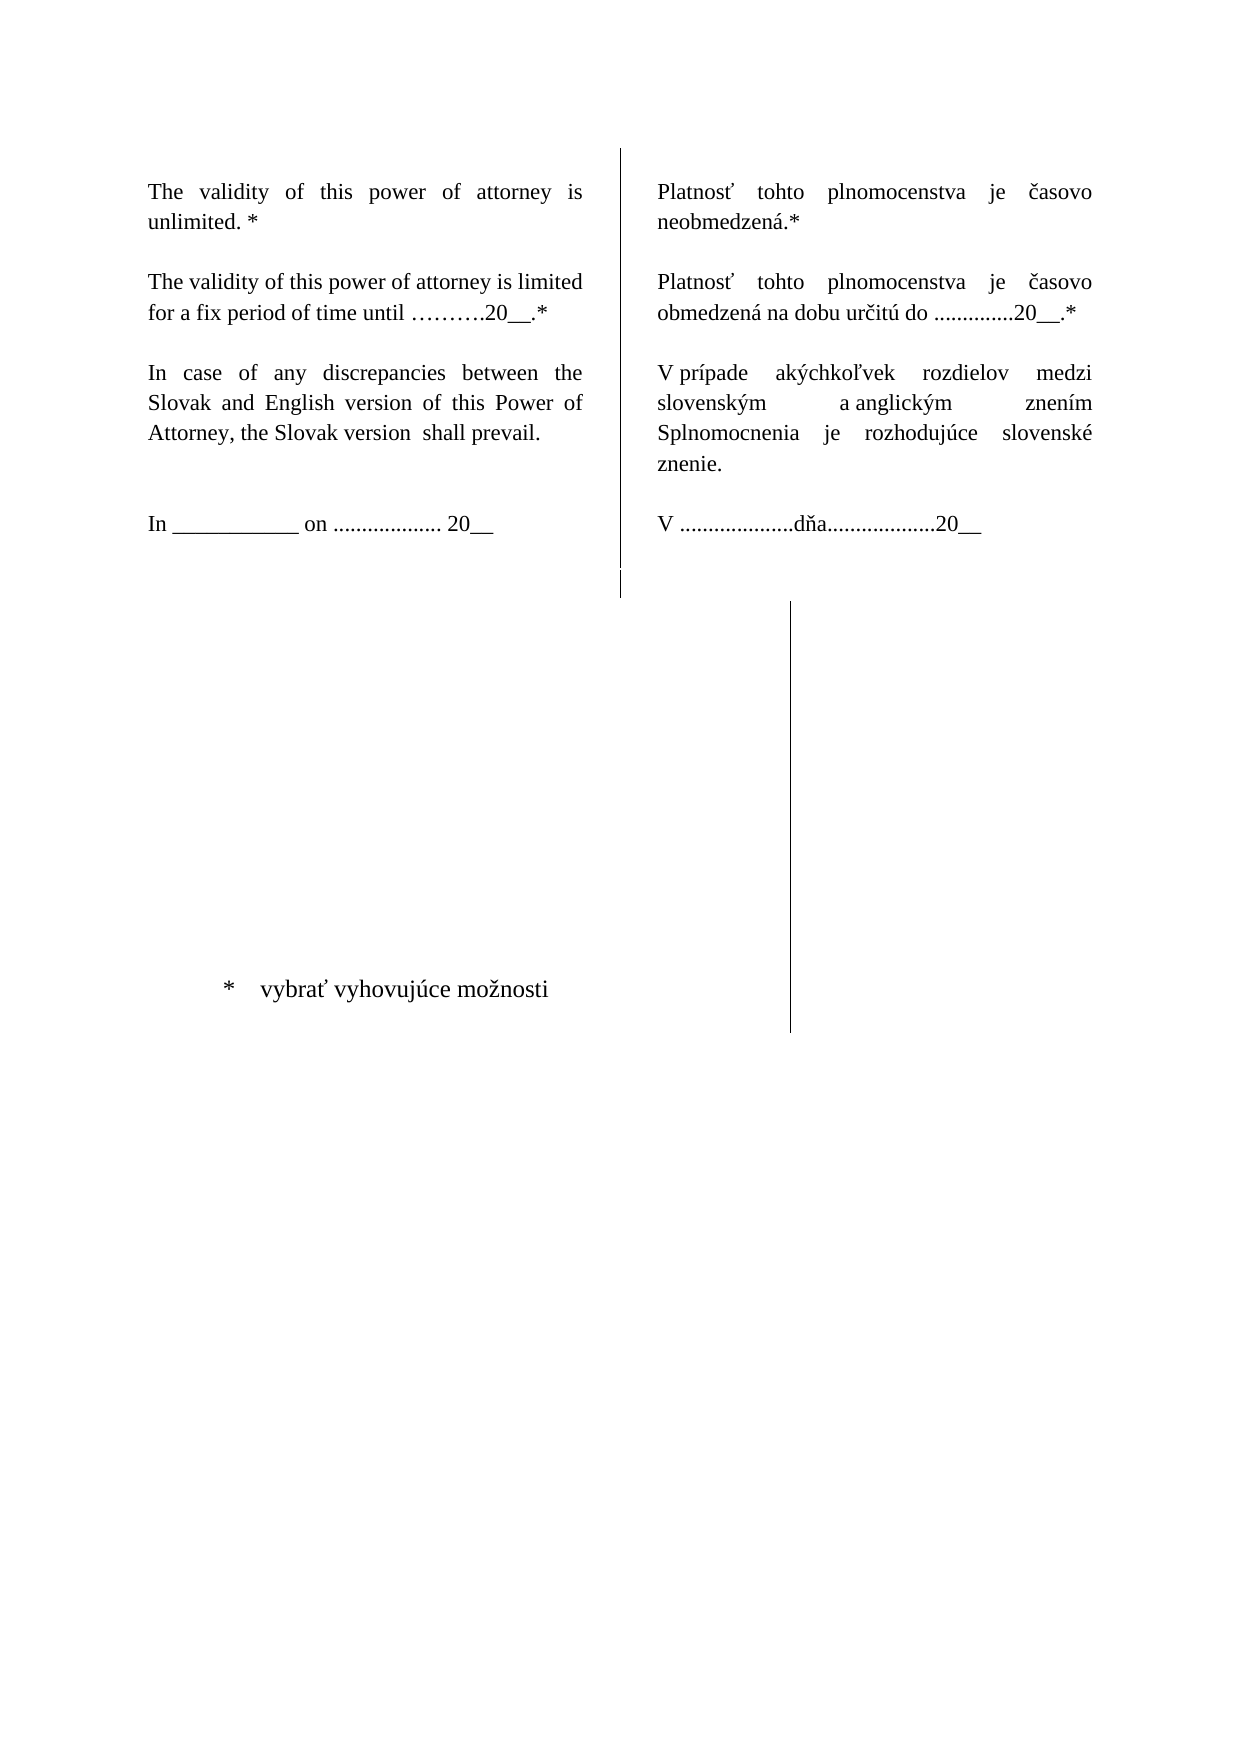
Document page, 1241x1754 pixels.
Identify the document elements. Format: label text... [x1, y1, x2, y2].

text The validity of this power of attorney is limited for a fix period of time until ……….20__.* [148, 268, 583, 325]
list * vybrať vyhovujúce možnosti [223, 974, 753, 1003]
text In ___________ on ................... 20__ [148, 510, 583, 536]
text The validity of this power of attorney is unlimited. * [148, 178, 583, 234]
text V prípade akýchkoľvek rozdielov medzi slovenským a anglickým znením Splnomocnenia je rozhodujúce slovenské znenie. [657, 359, 1093, 476]
text V ....................dňa...................20__ [657, 510, 1093, 536]
text Platnosť tohto plnomocenstva je časovo neobmedzená.* [657, 178, 1093, 234]
text In case of any discrepancies between the Slovak and English version of this Power of Attorney, the Slovak version shall prevail. [148, 359, 583, 446]
text Platnosť tohto plnomocenstva je časovo obmedzená na dobu určitú do ..............20__.* [657, 268, 1093, 325]
